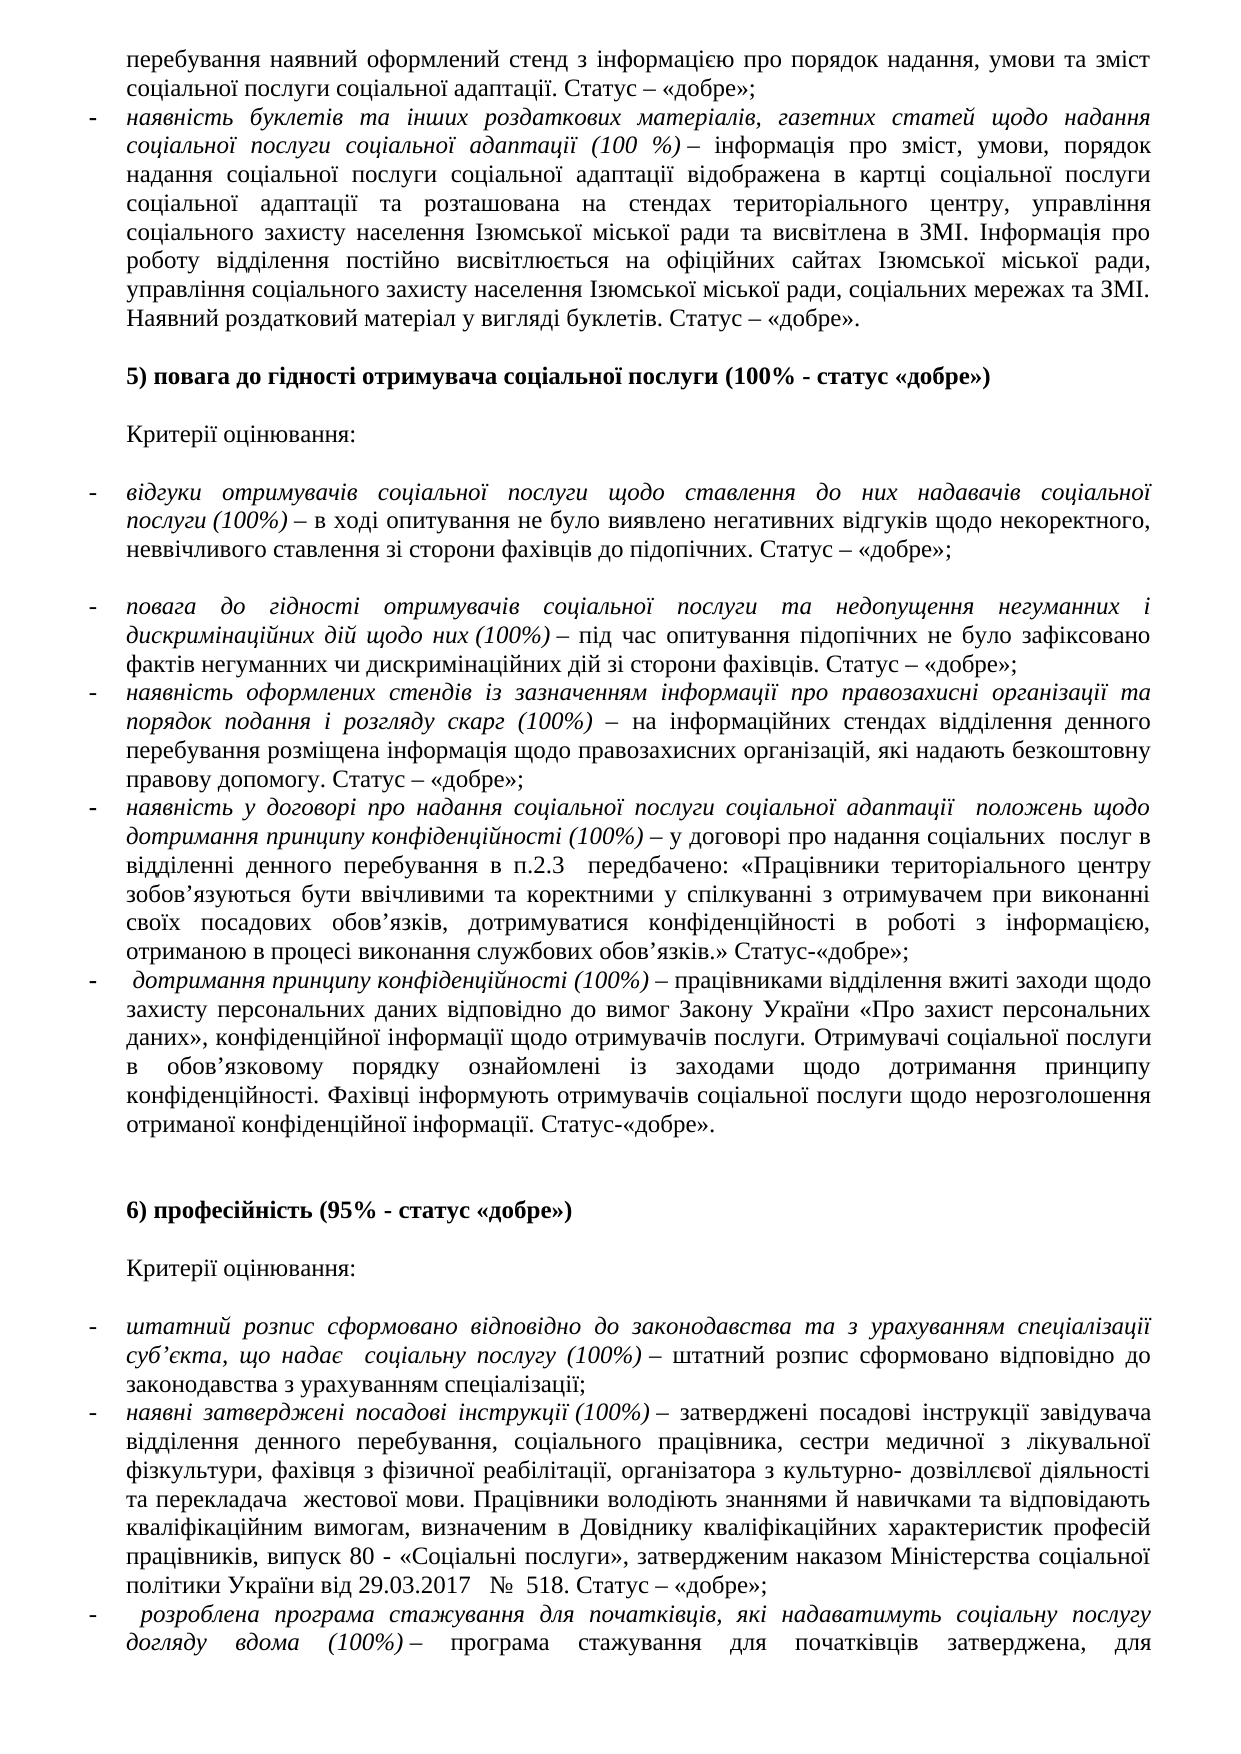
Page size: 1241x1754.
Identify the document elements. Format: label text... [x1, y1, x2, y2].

list повага до гідності отримувачів соціальної послуги та недопущення негуманних і дискримінаційних дій щодо них (100%) – під час опитування підопічних не було зафіксовано фактів негуманних чи дискримінаційних дій зі сторони фахівців. Статус – «добре»; [89, 591, 1152, 677]
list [89, 1599, 1152, 1656]
text Критерії оцінювання: [89, 1253, 1152, 1282]
list відгуки отримувачів соціальної послуги щодо ставлення до них надавачів соціальної послуги (100%) – в ході опитування не було виявлено негативних відгуків щодо некоректного, неввічливого ставлення зі сторони фахівців до підопічних. Статус – «добре»; [89, 477, 1152, 563]
list наявність у договорі про надання соціальної послуги соціальної адаптації положень щодо дотримання принципу конфіденційності (100%) – у договорі про надання соціальних послуг в відділенні денного перебування в п.2.3 передбачено: «Працівники територіального центру зобов’язуються бути ввічливими та коректними у спілкуванні з отримувачем при виконанні своїх посадових обов’язків, дотримуватися конфіденційності в роботі з інформацією, отриманою в процесі виконання службових обов’язків.» Статус-«добре»; [89, 792, 1152, 965]
text Критерії оцінювання: [89, 419, 1152, 448]
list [89, 44, 1152, 102]
list дотримання принципу конфіденційності (100%) – працівниками відділення вжиті заходи щодо захисту персональних даних відповідно до вимог Закону України «Про захист персональних даних», конфіденційної інформації щодо отримувачів послуги. Отримувачі соціальної послуги в обов’язковому порядку ознайомлені із заходами щодо дотримання принципу конфіденційності. Фахівці інформують отримувачів соціальної послуги щодо нерозголошення отриманої конфіденційної інформації. Статус-«добре». [89, 965, 1152, 1137]
list наявність буклетів та інших роздаткових матеріалів, газетних статей щодо надання соціальної послуги соціальної адаптації (100 %) – інформація про зміст, умови, порядок надання соціальної послуги соціальної адаптації відображена в картці соціальної послуги соціальної адаптації та розташована на стендах територіального центру, управління соціального захисту населення Ізюмської міської ради та висвітлена в ЗМІ. Інформація про роботу відділення постійно висвітлюється на офіційних сайтах Ізюмської міської ради, управління соціального захисту населення Ізюмської міської ради, соціальних мережах та ЗМІ. Наявний роздатковий матеріал у вигляді буклетів. Статус – «добре». [89, 102, 1152, 332]
list наявність оформлених стендів із зазначенням інформації про правозахисні організації та порядок подання і розгляду скарг (100%) – на інформаційних стендах відділення денного перебування розміщена інформація щодо правозахисних організацій, які надають безкоштовну правову допомогу. Статус – «добре»; [89, 677, 1152, 792]
list штатний розпис сформовано відповідно до законодавства та з урахуванням спеціалізації суб’єкта, що надає соціальну послугу (100%) – штатний розпис сформовано відповідно до законодавства з урахуванням спеціалізації; [89, 1311, 1152, 1397]
text 6) професійність (95% - статус «добре») [126, 1167, 1152, 1224]
text 5) повага до гідності отримувача соціальної послуги (100% - статус «добре») [89, 361, 1152, 390]
list наявні затверджені посадові інструкції (100%) – затверджені посадові інструкції завідувача відділення денного перебування, соціального працівника, сестри медичної з лікувальної фізкультури, фахівця з фізичної реабілітації, організатора з культурно- дозвіллєвої діяльності та перекладача жестової мови. Працівники володіють знаннями й навичками та відповідають кваліфікаційним вимогам, визначеним в Довіднику кваліфікаційних характеристик професій працівників, випуск 80 - «Соціальні послуги», затвердженим наказом Міністерства соціальної політики України від 29.03.2017 № 518. Статус – «добре»; [89, 1397, 1152, 1599]
